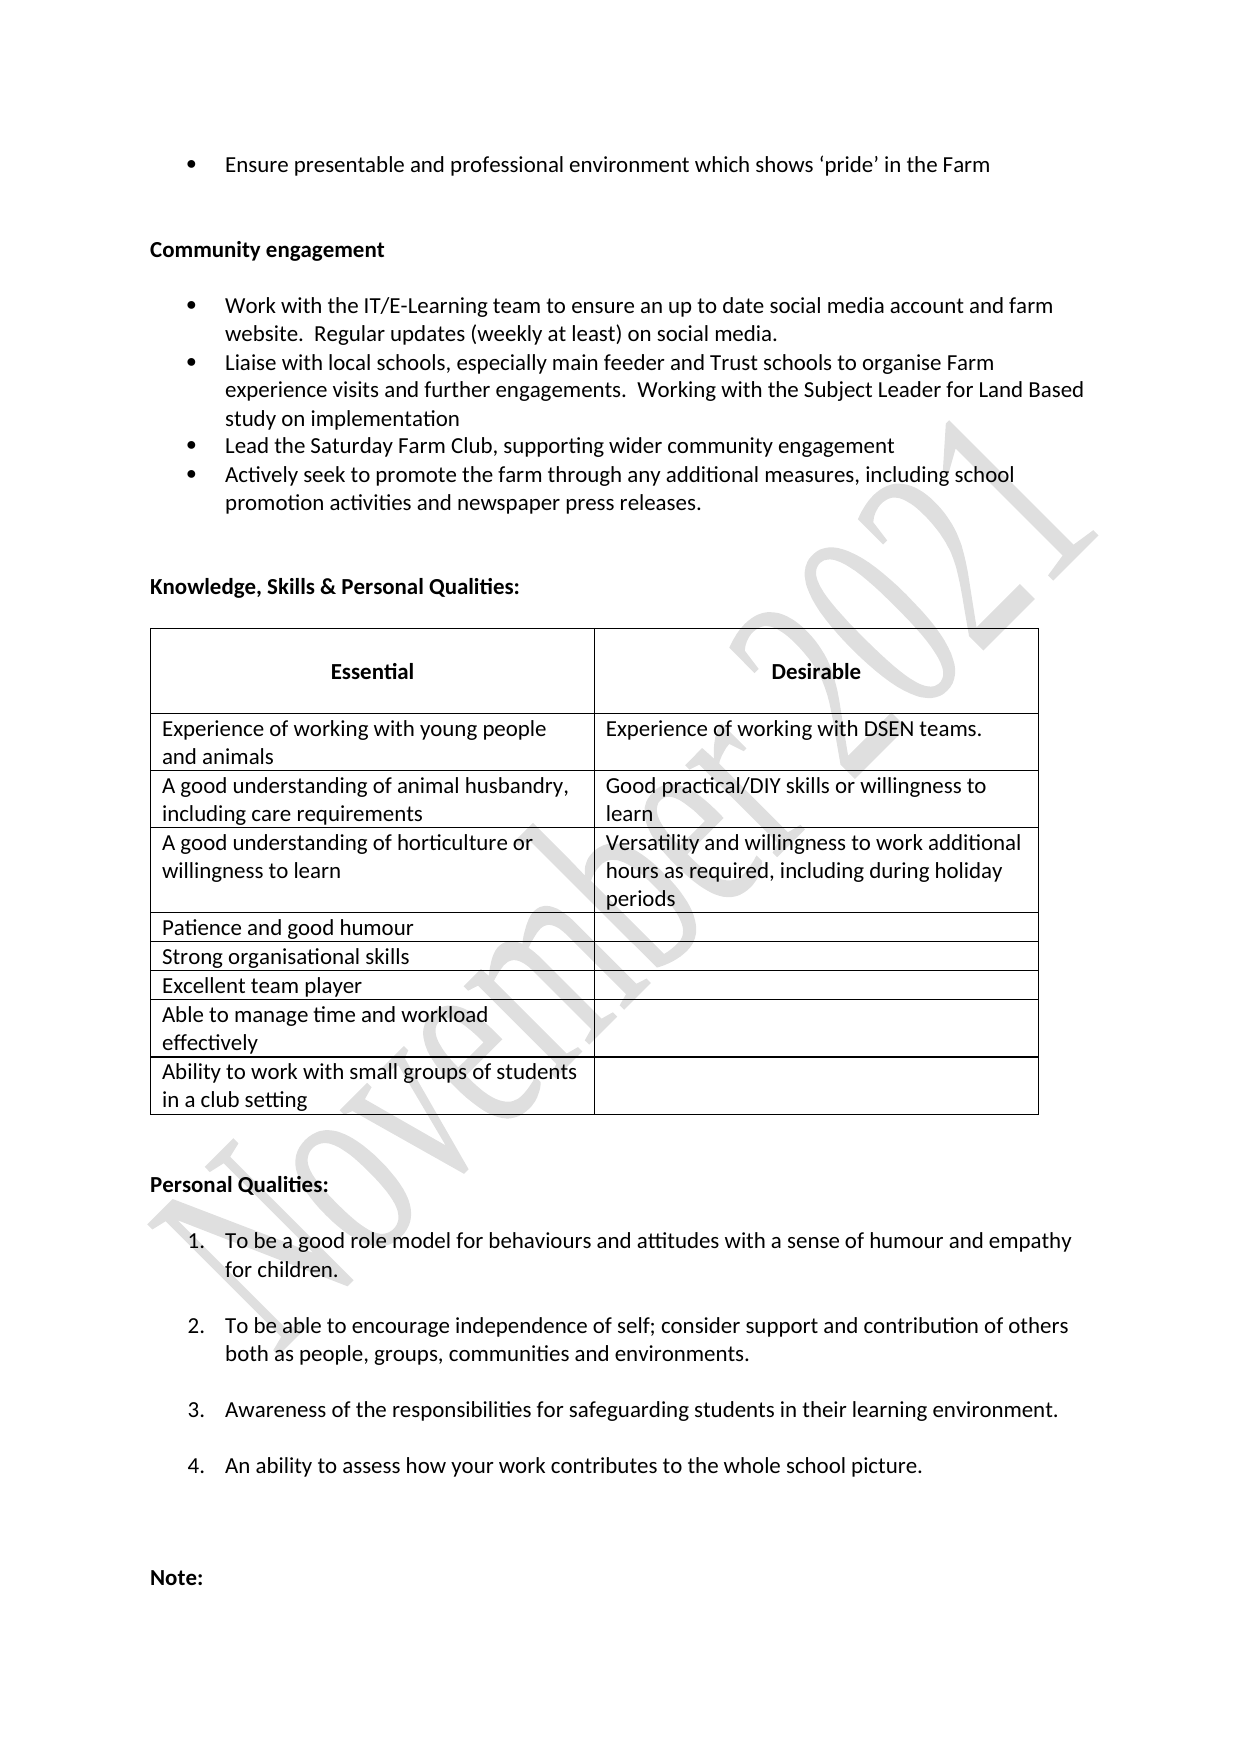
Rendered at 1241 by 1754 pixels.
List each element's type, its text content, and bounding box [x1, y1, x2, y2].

text Community engagement [150, 236, 1090, 263]
table_cell A good understanding of horticulture or willingness to learn [151, 828, 594, 912]
table_cell A good understanding of animal husbandry, including care requirements [151, 771, 594, 827]
table_header Desirable [595, 629, 1038, 713]
table_cell Experience of working with young people and animals [151, 714, 594, 770]
text Personal Qualities: [150, 1171, 1090, 1199]
table_cell [595, 913, 1038, 941]
table_cell Experience of working with DSEN teams. [595, 714, 1038, 770]
list Ensure presentable and professional environment which shows ‘pride’ in the Farm [187, 150, 1090, 178]
table_cell Good practical/DIY skills or willingness to learn [595, 771, 1038, 827]
text Note: [150, 1563, 1090, 1591]
table_cell Able to manage time and workload effectively [151, 1000, 594, 1056]
list Work with the IT/E-Learning team to ensure an up to date social media account and farm website. Regular updates (weekly at least) on social media. [187, 292, 1090, 348]
list Liaise with local schools, especially main feeder and Trust schools to organise Farm experience visits and further engagements. Working with the Subject Leader for Land Based study on implementation [187, 348, 1090, 432]
table_cell Ability to work with small groups of students in a club setting [151, 1058, 594, 1113]
table_cell [595, 971, 1038, 999]
table_cell [595, 1058, 1038, 1113]
table_cell Strong organisational skills [151, 942, 594, 970]
list Actively seek to promote the farm through any additional measures, including school promotion activities and newspaper press releases. [187, 460, 1090, 516]
list Awareness of the responsibilities for safeguarding students in their learning environment. [187, 1395, 1090, 1423]
table_cell Excellent team player [151, 971, 594, 999]
table_cell [595, 1000, 1038, 1056]
table_cell [595, 942, 1038, 970]
list Lead the Saturday Farm Club, supporting wider community engagement [187, 432, 1090, 460]
table_cell Versatility and willingness to work additional hours as required, including during holiday periods [595, 828, 1038, 912]
table_cell Patience and good humour [151, 913, 594, 941]
table_header Essential [151, 629, 594, 713]
text Knowledge, Skills & Personal Qualities: [150, 572, 1090, 600]
list To be a good role model for behaviours and attitudes with a sense of humour and empathy for children. [187, 1227, 1090, 1283]
list An ability to assess how your work contributes to the whole school picture. [187, 1451, 1090, 1479]
list To be able to encourage independence of self; consider support and contribution of others both as people, groups, communities and environments. [187, 1311, 1090, 1367]
